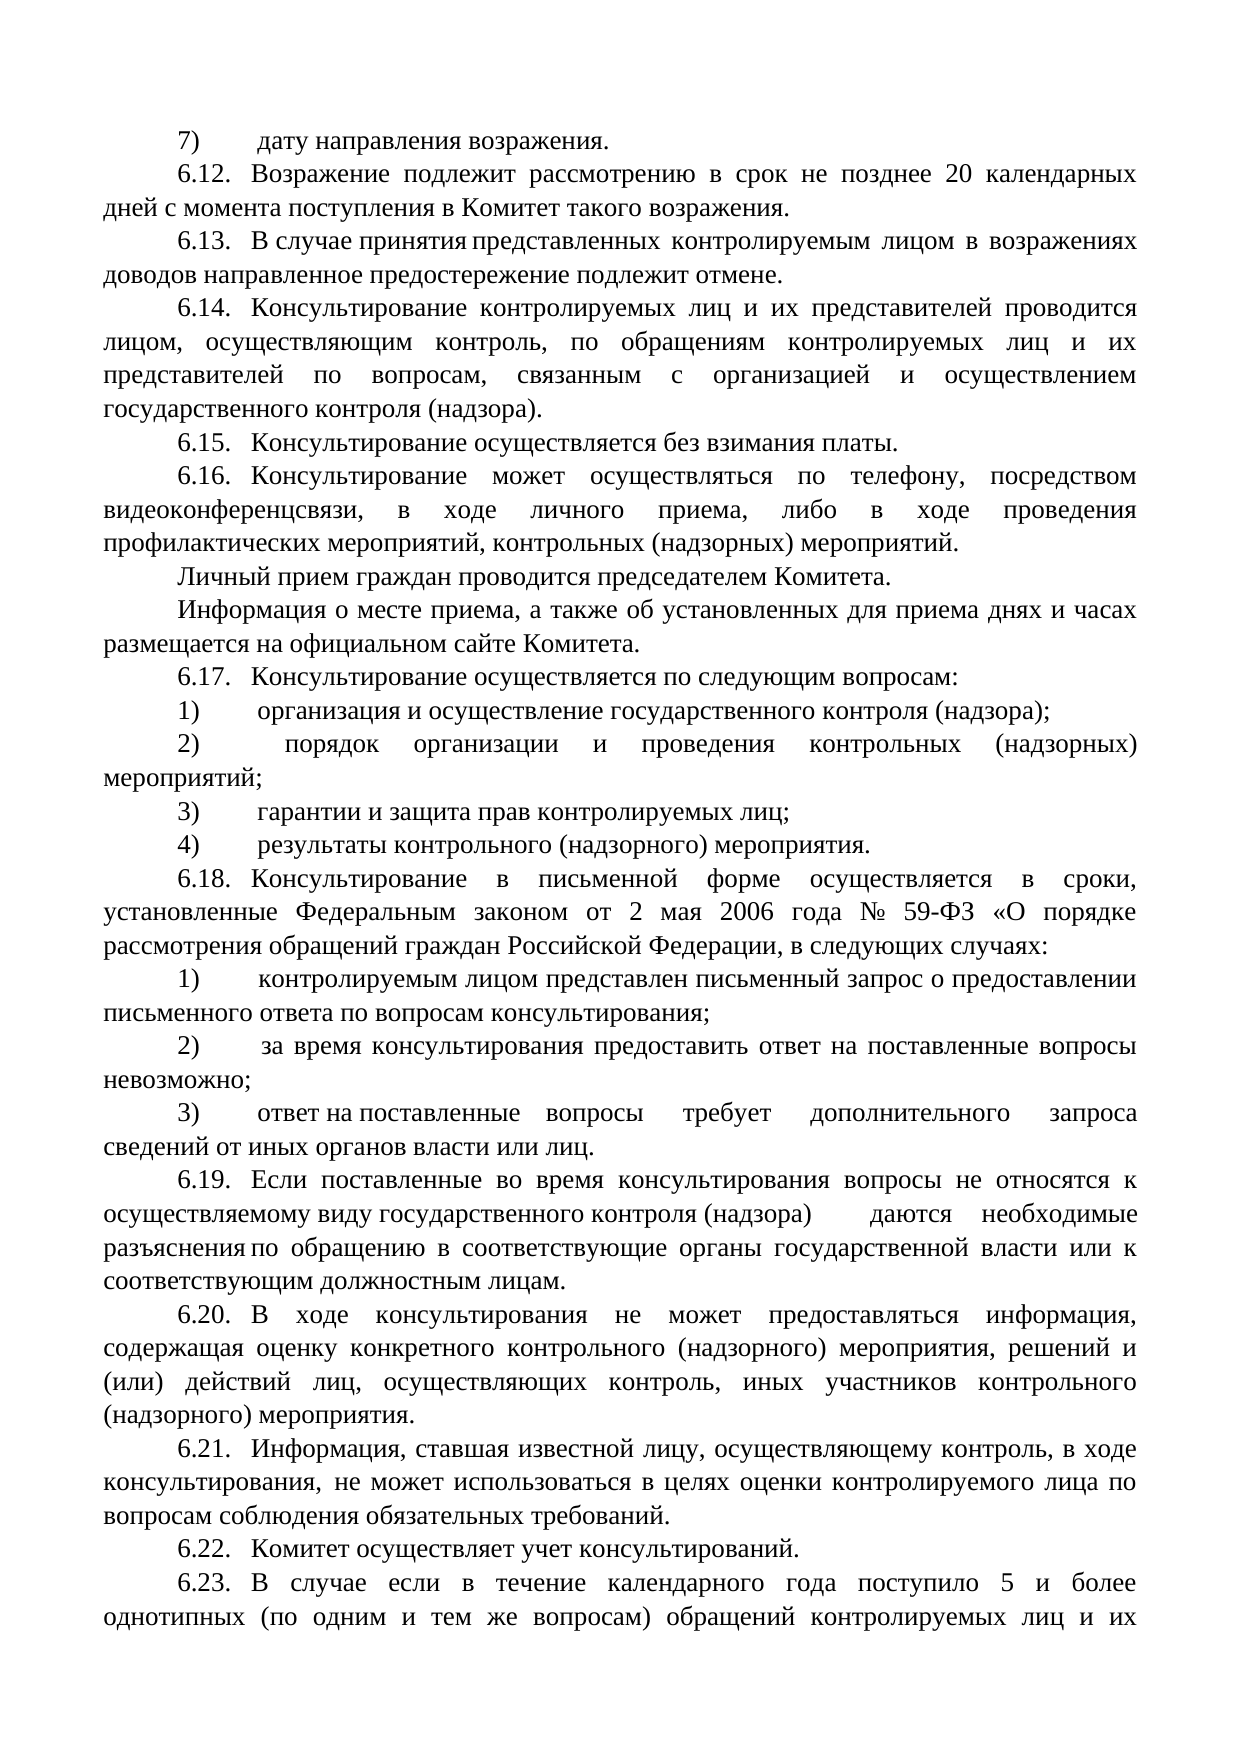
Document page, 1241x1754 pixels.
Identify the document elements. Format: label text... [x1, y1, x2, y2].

list Консультирование осуществляется без взимания платы. [103, 424, 1138, 458]
list результаты контрольного (надзорного) мероприятия. [103, 827, 1138, 860]
list Если поставленные во время консультирования вопросы не относятся к осуществляемому виду государственного контроля (надзора) даются необходимые разъяснения по обращению в соответствующие органы государственной власти или к соответствующим должностным лицам. [103, 1162, 1138, 1296]
list порядок организации и проведения контрольных (надзорных) мероприятий; [103, 726, 1138, 793]
list В ходе консультирования не может предоставляться информация, содержащая оценку конкретного контрольного (надзорного) мероприятия, решений и (или) действий лиц, осуществляющих контроль, иных участников контрольного (надзорного) мероприятия. [103, 1296, 1138, 1431]
text Личный прием граждан проводится председателем Комитета. [103, 558, 1138, 592]
list В случае принятия представленных контролируемым лицом в возражениях доводов направленное предостережение подлежит отмене. [103, 223, 1138, 290]
list Комитет осуществляет учет консультирований. [103, 1531, 1138, 1565]
list Консультирование контролируемых лиц и их представителей проводится лицом, осуществляющим контроль, по обращениям контролируемых лиц и их представителей по вопросам, связанным с организацией и осуществлением государственного контроля (надзора). [103, 290, 1138, 424]
list Консультирование в письменной форме осуществляется в сроки, установленные Федеральным законом от 2 мая 2006 года № 59-ФЗ «О порядке рассмотрения обращений граждан Российской Федерации, в следующих случаях: [103, 860, 1138, 961]
list ответ на поставленные вопросы требует дополнительного запроса сведений от иных органов власти или лиц. [103, 1095, 1138, 1162]
text Информация о месте приема, а также об установленных для приема днях и часах размещается на официальном сайте Комитета. [103, 592, 1138, 659]
list за время консультирования предоставить ответ на поставленные вопросы невозможно; [103, 1028, 1138, 1095]
list Информация, ставшая известной лицу, осуществляющему контроль, в ходе консультирования, не может использоваться в целях оценки контролируемого лица по вопросам соблюдения обязательных требований. [103, 1431, 1138, 1531]
list гарантии и защита прав контролируемых лиц; [103, 793, 1138, 827]
list дату направления возражения. [103, 122, 1138, 156]
list организация и осуществление государственного контроля (надзора); [103, 693, 1138, 726]
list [103, 1565, 1138, 1632]
list Консультирование осуществляется по следующим вопросам: [103, 659, 1138, 693]
list Консультирование может осуществляться по телефону, посредством видеоконференцсвязи, в ходе личного приема, либо в ходе проведения профилактических мероприятий, контрольных (надзорных) мероприятий. [103, 458, 1138, 558]
list контролируемым лицом представлен письменный запрос о предоставлении письменного ответа по вопросам консультирования; [103, 961, 1138, 1028]
list Возражение подлежит рассмотрению в срок не позднее 20 календарных дней с момента поступления в Комитет такого возражения. [103, 156, 1138, 223]
